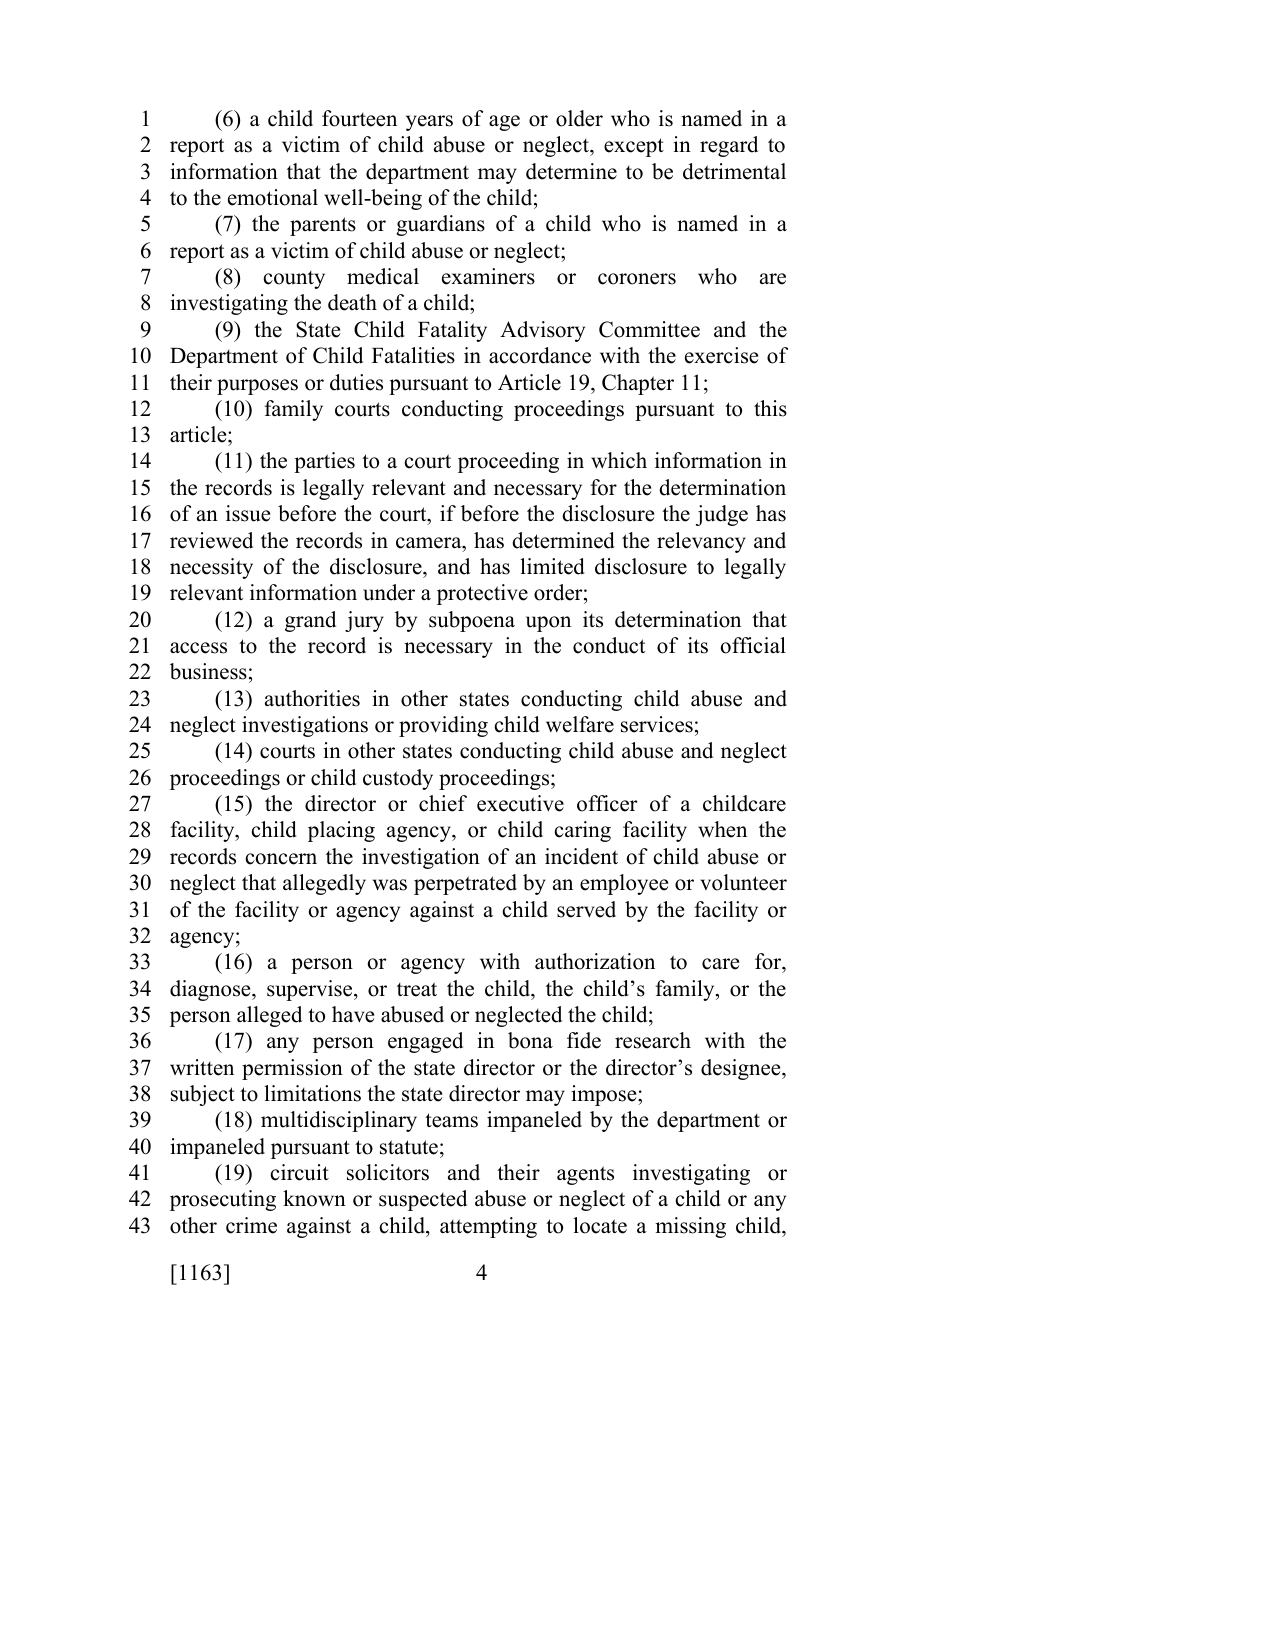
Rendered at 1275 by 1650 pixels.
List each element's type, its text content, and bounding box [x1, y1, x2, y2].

text (6) a child fourteen years of age or older who is named in a report as a victim of child abuse or neglect, except in regard to information that the department may determine to be detrimental to the emotional well-being of the child; [169, 105, 787, 210]
text (14) courts in other states conducting child abuse and neglect proceedings or child custody proceedings; [169, 737, 787, 790]
text (17) any person engaged in bona fide research with the written permission of the state director or the director’s designee, subject to limitations the state director may impose; [169, 1027, 787, 1106]
text (10) family courts conducting proceedings pursuant to this article; [169, 395, 787, 448]
text (18) multidisciplinary teams impaneled by the department or impaneled pursuant to statute; [169, 1106, 787, 1159]
text (12) a grand jury by subpoena upon its determination that access to the record is necessary in the conduct of its official business; [169, 606, 787, 685]
text (11) the parties to a court proceeding in which information in the records is legally relevant and necessary for the determination of an issue before the court, if before the disclosure the judge has reviewed the records in camera, has determined the relevancy and necessity of the disclosure, and has limited disclosure to legally relevant information under a protective order; [169, 448, 787, 606]
text (8) county medical examiners or coroners who are investigating the death of a child; [169, 263, 787, 316]
text (7) the parents or guardians of a child who is named in a report as a victim of child abuse or neglect; [169, 210, 787, 263]
text (15) the director or chief executive officer of a childcare facility, child placing agency, or child caring facility when the records concern the investigation of an incident of child abuse or neglect that allegedly was perpetrated by an employee or volunteer of the facility or agency against a child served by the facility or agency; [169, 790, 787, 948]
text (9) the State Child Fatality Advisory Committee and the Department of Child Fatalities in accordance with the exercise of their purposes or duties pursuant to Article 19, Chapter 11; [169, 316, 787, 395]
text (13) authorities in other states conducting child abuse and neglect investigations or providing child welfare services; [169, 685, 787, 737]
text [169, 1159, 787, 1238]
text (16) a person or agency with authorization to care for, diagnose, supervise, or treat the child, the child’s family, or the person alleged to have abused or neglected the child; [169, 948, 787, 1027]
